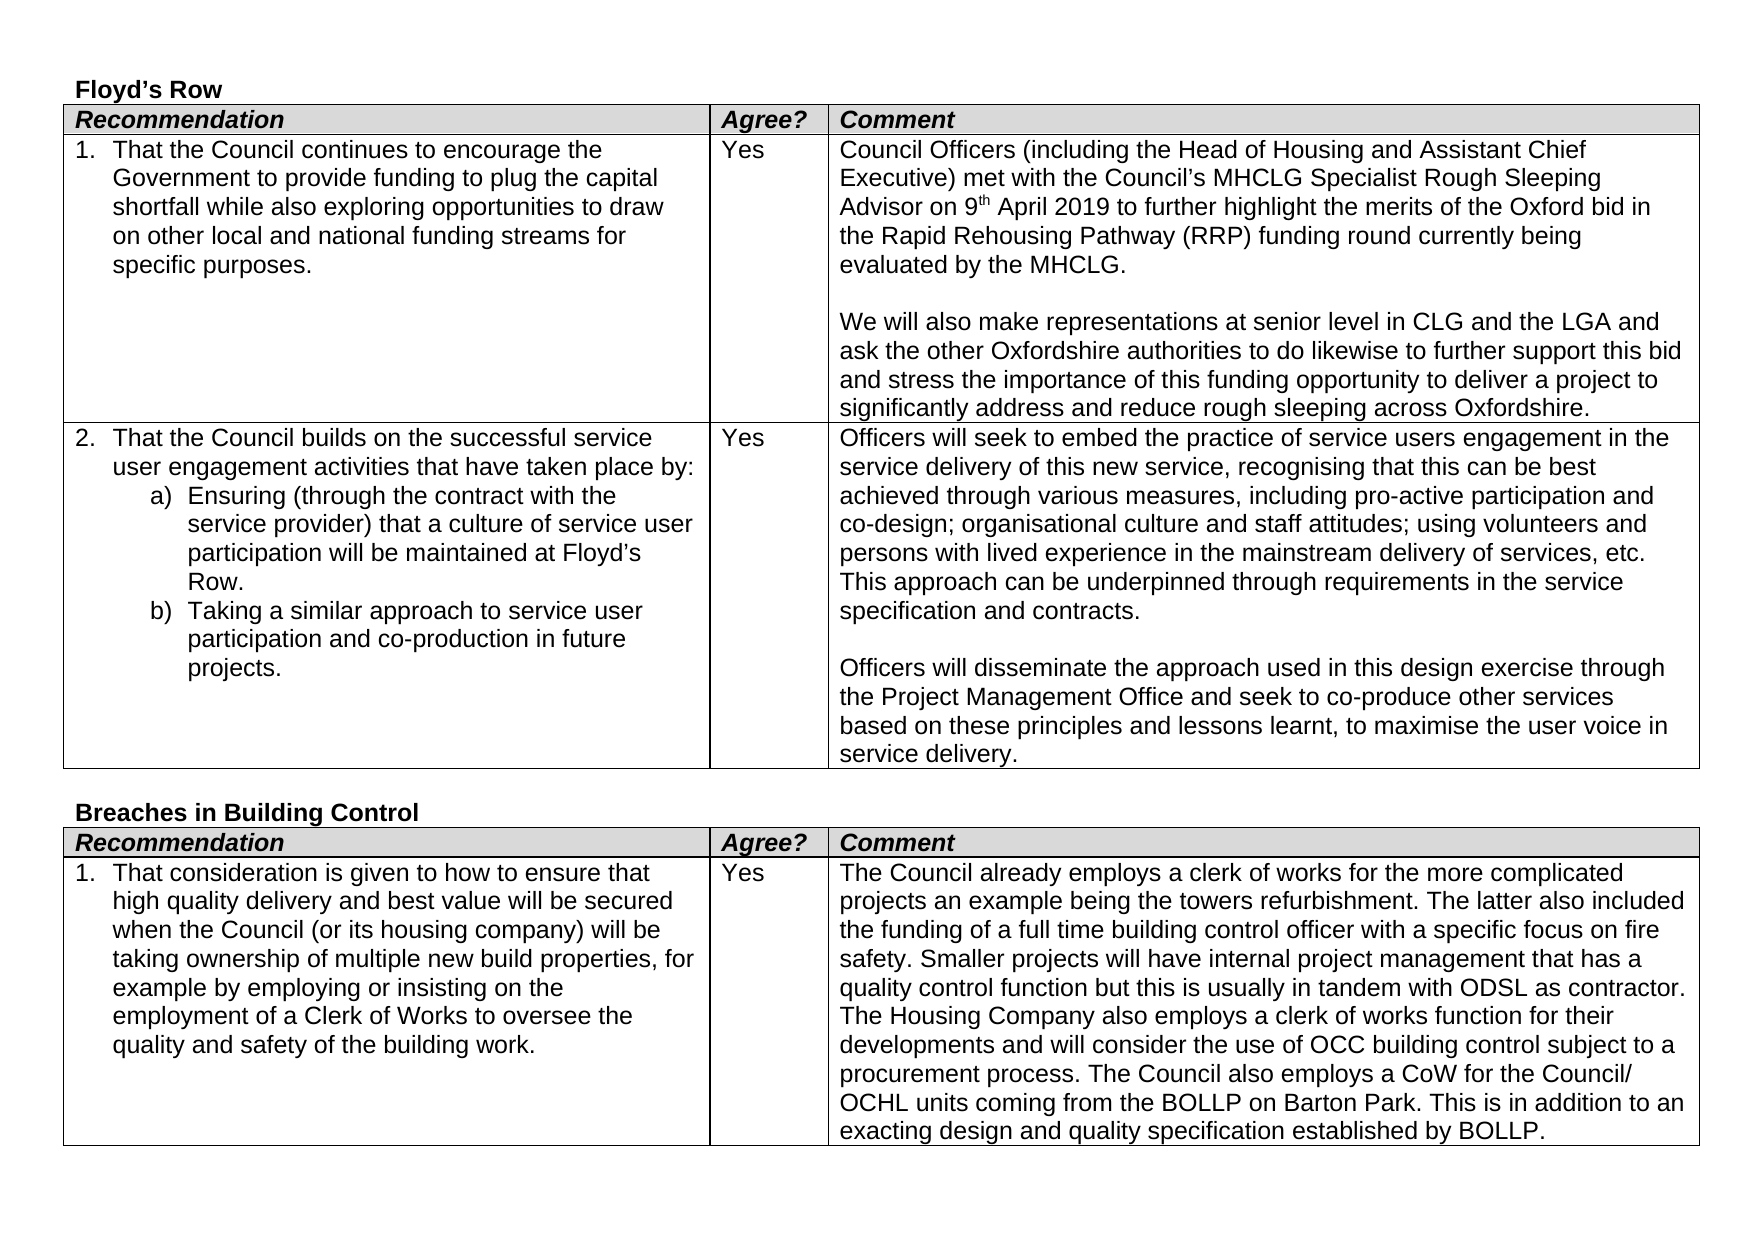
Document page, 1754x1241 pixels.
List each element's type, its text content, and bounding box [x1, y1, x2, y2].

table_cell Council Officers (including the Head of Housing and Assistant Chief Executive) met with the Council’s MHCLG Specialist Rough Sleeping Advisor on 9th April 2019 to further highlight the merits of the Oxford bid in the Rapid Rehousing Pathway (RRP) funding round currently being evaluated by the MHCLG. We will also make representations at senior level in CLG and the LGA and ask the other Oxfordshire authorities to do likewise to further support this bid and stress the importance of this funding opportunity to deliver a project to significantly address and reduce rough sleeping across Oxfordshire. [829, 135, 1699, 422]
table_cell Yes [711, 858, 828, 1145]
table_cell That the Council builds on the successful service user engagement activities that have taken place by: Ensuring (through the contract with the service provider) that a culture of service user participation will be maintained at Floyd’s Row. Taking a similar approach to service user participation and co-production in future projects. [64, 423, 709, 768]
table_header Agree? [711, 828, 828, 856]
table_header Agree? [711, 105, 828, 133]
table_cell That the Council continues to encourage the Government to provide funding to plug the capital shortfall while also exploring opportunities to draw on other local and national funding streams for specific purposes. [64, 135, 709, 422]
table_cell Yes [711, 135, 828, 422]
table_header Recommendation [64, 828, 709, 856]
table_header Comment [829, 105, 1699, 133]
table_cell That consideration is given to how to ensure that high quality delivery and best value will be secured when the Council (or its housing company) will be taking ownership of multiple new build properties, for example by employing or insisting on the employment of a Clerk of Works to oversee the quality and safety of the building work. [64, 858, 709, 1145]
text Floyd’s Row [75, 75, 1679, 104]
table_header Recommendation [64, 105, 709, 133]
text Breaches in Building Control [75, 798, 1679, 827]
table_header Comment [829, 828, 1699, 856]
table_cell Yes [711, 423, 828, 768]
table_cell Officers will seek to embed the practice of service users engagement in the service delivery of this new service, recognising that this can be best achieved through various measures, including pro-active participation and co-design; organisational culture and staff attitudes; using volunteers and persons with lived experience in the mainstream delivery of services, etc. This approach can be underpinned through requirements in the service specification and contracts. Officers will disseminate the approach used in this design exercise through the Project Management Office and seek to co-produce other services based on these principles and lessons learnt, to maximise the user voice in service delivery. [829, 423, 1699, 768]
table_cell The Council already employs a clerk of works for the more complicated projects an example being the towers refurbishment. The latter also included the funding of a full time building control officer with a specific focus on fire safety. Smaller projects will have internal project management that has a quality control function but this is usually in tandem with ODSL as contractor. The Housing Company also employs a clerk of works function for their developments and will consider the use of OCC building control subject to a procurement process. The Council also employs a CoW for the Council/ OCHL units coming from the BOLLP on Barton Park. This is in addition to an exacting design and quality specification established by BOLLP. [829, 858, 1699, 1145]
